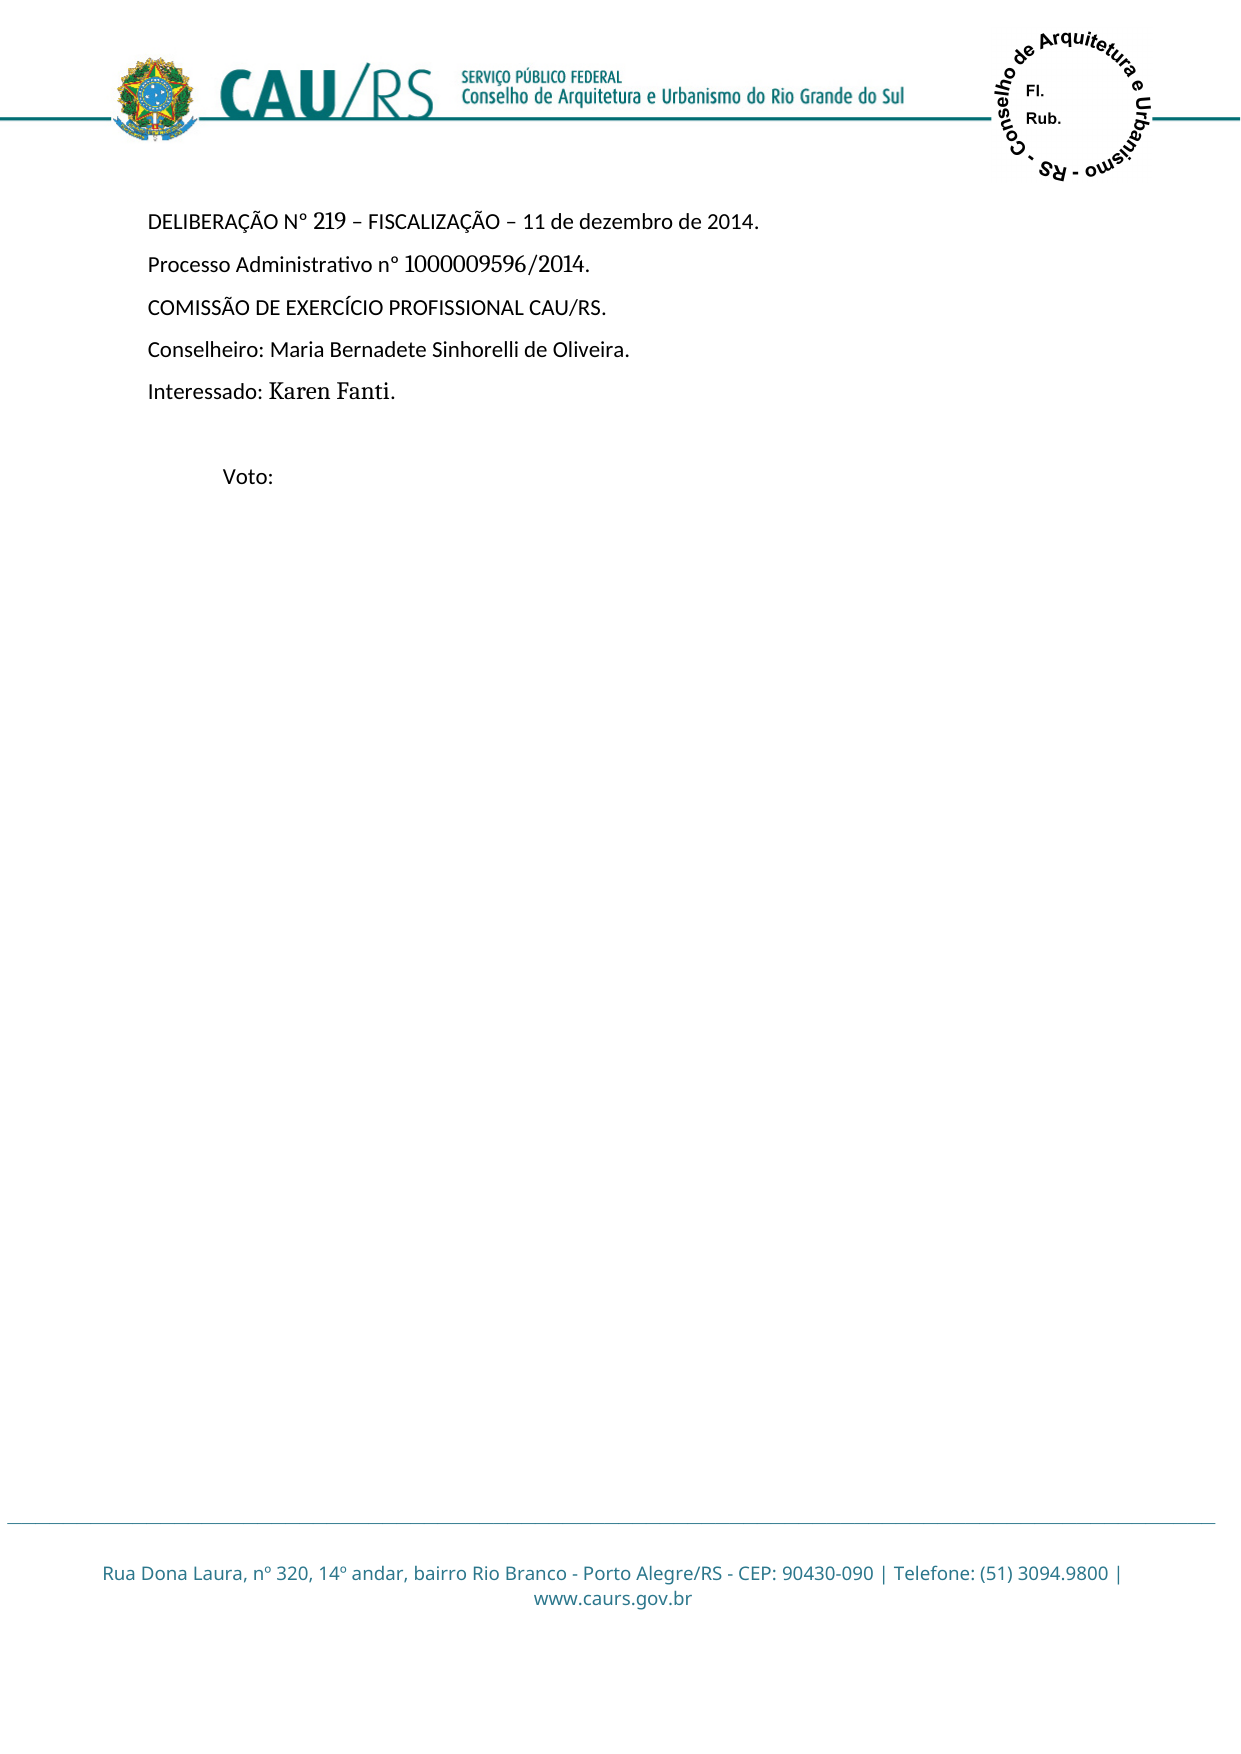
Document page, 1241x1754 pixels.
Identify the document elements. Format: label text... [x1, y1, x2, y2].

text COMISSÃO DE EXERCÍCIO PROFISSIONAL CAU/RS. [148, 293, 1122, 321]
text Interessado: . [148, 377, 1122, 406]
text DELIBERAÇÃO Nº – FISCALIZAÇÃO – . [148, 207, 1122, 236]
text Processo Administrativo nº . [148, 250, 1122, 279]
text Voto:DELIBERAÇÃO Nº – FISCALIZAÇÃO – . [148, 462, 1122, 490]
picture [0, 0, 1241, 183]
text Conselheiro: Maria Bernadete Sinhorelli de Oliveira. [148, 335, 1122, 363]
